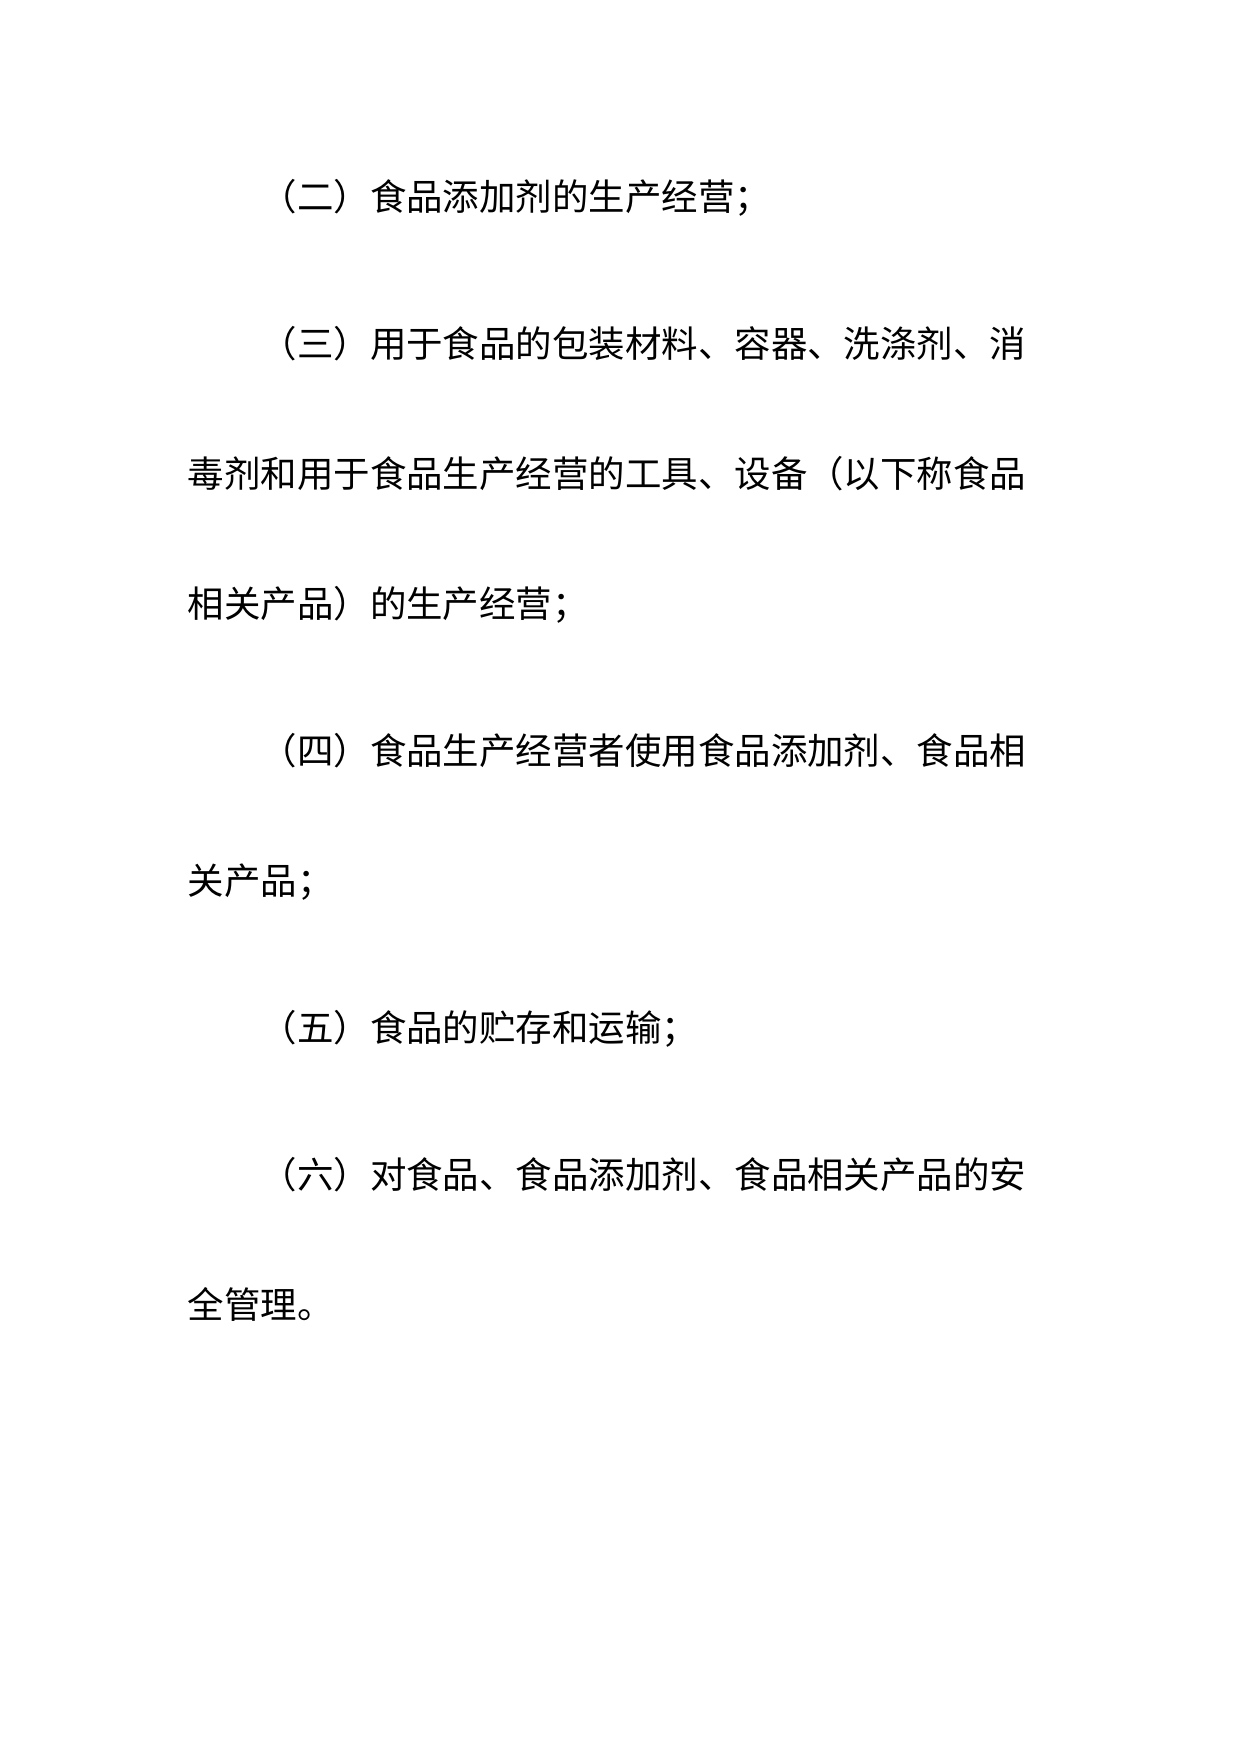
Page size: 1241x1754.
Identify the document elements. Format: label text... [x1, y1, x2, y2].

text （三）用于食品的包装材料、容器、洗涤剂、消毒剂和用于食品生产经营的工具、设备（以下称食品相关产品）的生产经营； [187, 309, 1053, 634]
text （四）食品生产经营者使用食品添加剂、食品相关产品； [187, 716, 1053, 911]
text （五）食品的贮存和运输； [187, 993, 1053, 1058]
text （二）食品添加剂的生产经营； [187, 162, 1053, 227]
text （六）对食品、食品添加剂、食品相关产品的安全管理。 [187, 1140, 1053, 1335]
